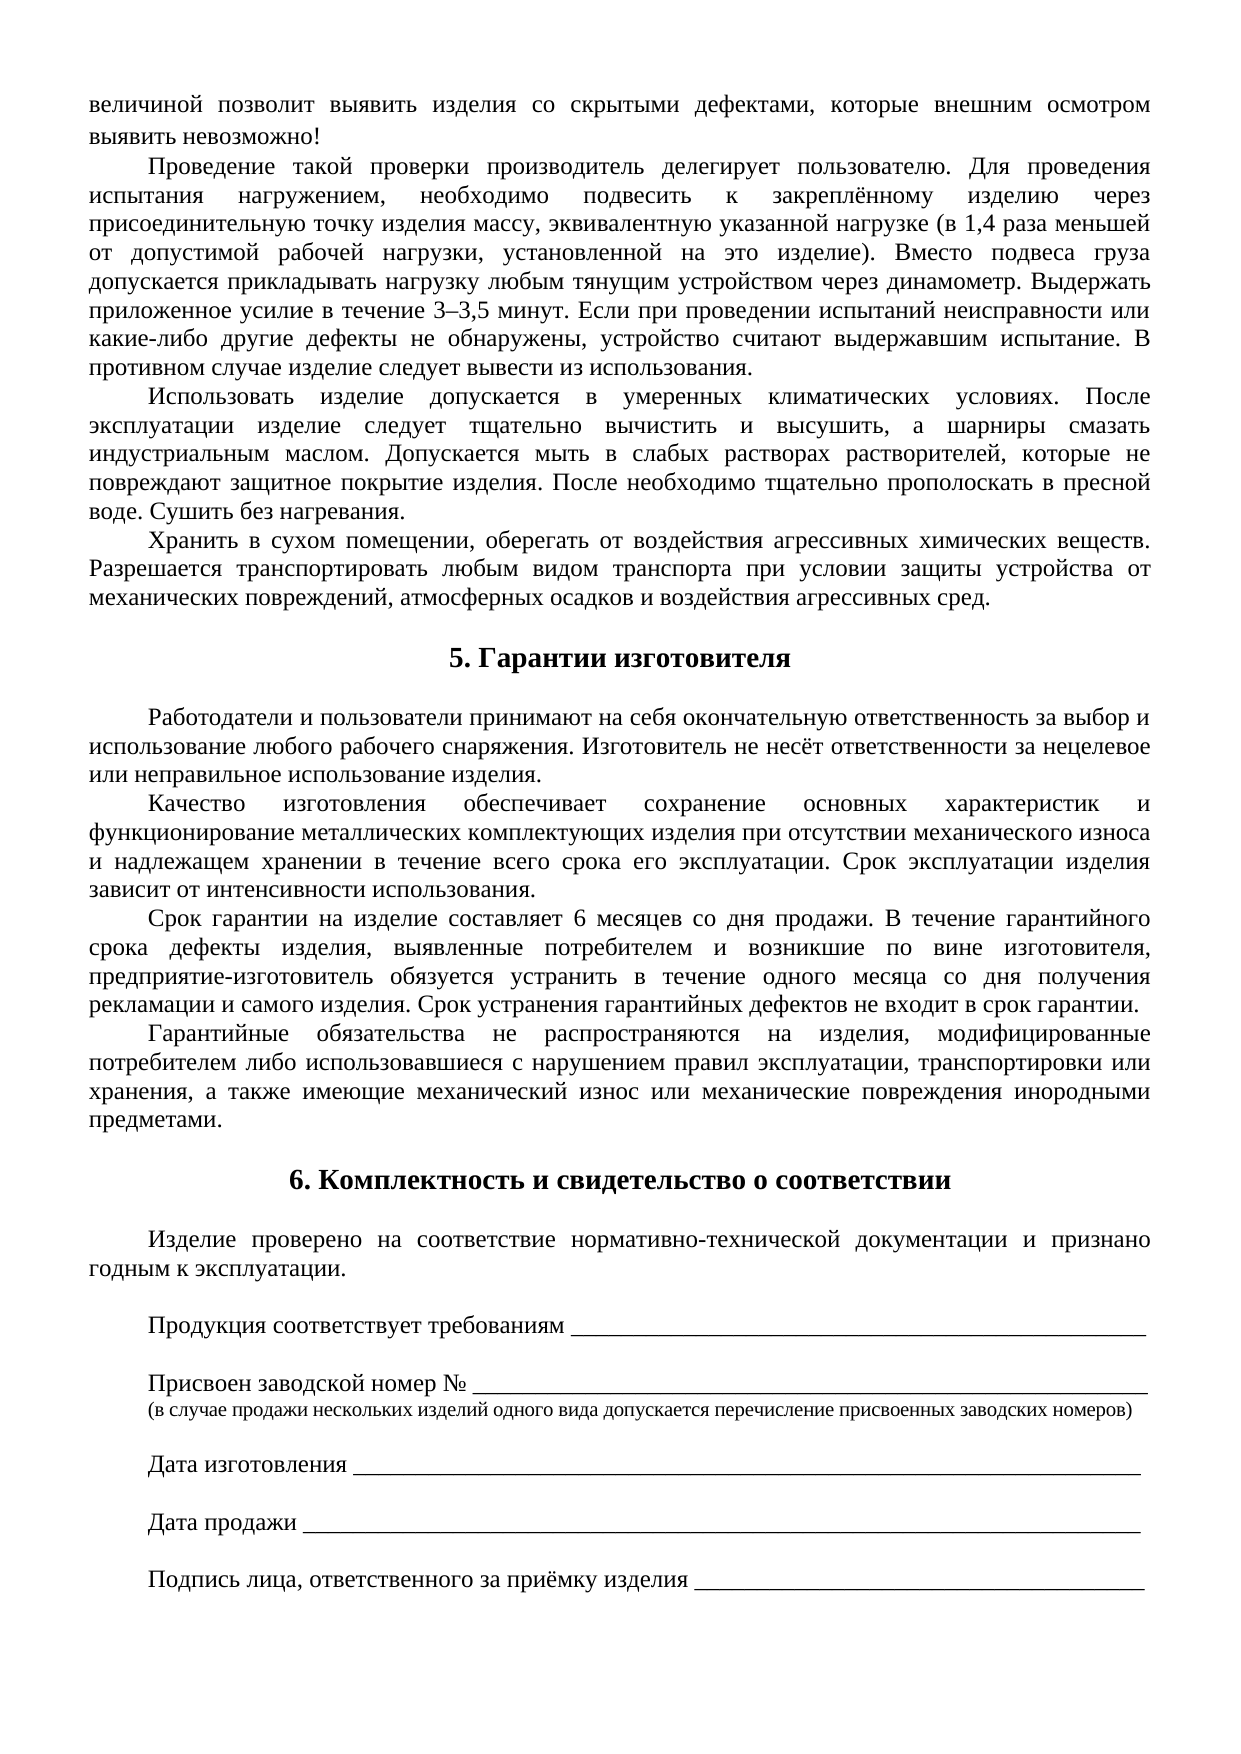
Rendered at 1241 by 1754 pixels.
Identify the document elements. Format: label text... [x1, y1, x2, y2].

text 6. Комплектность и свидетельство о соответствии [89, 1162, 1152, 1196]
text Изделие проверено на соответствие нормативно-технической документации и признано годным к эксплуатации. [89, 1224, 1152, 1282]
text Гарантийные обязательства не распространяются на изделия, модифицированные потребителем либо использовавшиеся с нарушением правил эксплуатации, транспортировки или хранения, а также имеющие механический износ или механические повреждения инородными предметами. [89, 1018, 1152, 1133]
text Использовать изделие допускается в умеренных климатических условиях. После эксплуатации изделие следует тщательно вычистить и высушить, а шарниры смазать индустриальным маслом. Допускается мыть в слабых растворах растворителей, которые не повреждают защитное покрытие изделия. После необходимо тщательно прополоскать в пресной воде. Сушить без нагревания. [89, 381, 1152, 525]
text Проведение такой проверки производитель делегирует пользователю. Для проведения испытания нагружением, необходимо подвесить к закреплённому изделию через присоединительную точку изделия массу, эквивалентную указанной нагрузке (в 1,4 раза меньшей от допустимой рабочей нагрузки, установленной на это изделие). Вместо подвеса груза допускается прикладывать нагрузку любым тянущим устройством через динамометр. Выдержать приложенное усилие в течение 3–3,5 минут. Если при проведении испытаний неисправности или какие-либо другие дефекты не обнаружены, устройство считают выдержавшим испытание. В противном случае изделие следует вывести из использования. [89, 151, 1152, 381]
text Дата изготовления _______________________________________________________________ [89, 1449, 1152, 1478]
text Продукция соответствует требованиям ______________________________________________ [89, 1311, 1152, 1339]
text Срок гарантии на изделие составляет 6 месяцев со дня продажи. В течение гарантийного срока дефекты изделия, выявленные потребителем и возникшие по вине изготовителя, предприятие-изготовитель обязуется устранить в течение одного месяца со дня получения рекламации и самого изделия. Срок устранения гарантийных дефектов не входит в срок гарантии. [89, 903, 1152, 1018]
text Присвоен заводской номер № ______________________________________________________ [89, 1368, 1152, 1397]
text Работодатели и пользователи принимают на себя окончательную ответственность за выбор и использование любого рабочего снаряжения. Изготовитель не несёт ответственности за нецелевое или неправильное использование изделия. [89, 702, 1152, 788]
text Хранить в сухом помещении, оберегать от воздействия агрессивных химических веществ. Разрешается транспортировать любым видом транспорта при условии защиты устройства от механических повреждений, атмосферных осадков и воздействия агрессивных сред. [89, 525, 1152, 611]
text 5. Гарантии изготовителя [89, 640, 1152, 673]
text Подпись лица, ответственного за приёмку изделия ____________________________________ [89, 1564, 1152, 1593]
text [89, 89, 1152, 151]
text Качество изготовления обеспечивает сохранение основных характеристик и функционирование металлических комплектующих изделия при отсутствии механического износа и надлежащем хранении в течение всего срока его эксплуатации. Срок эксплуатации изделия зависит от интенсивности использования. [89, 788, 1152, 903]
text Дата продажи ___________________________________________________________________ [89, 1507, 1152, 1536]
text (в случае продажи нескольких изделий одного вида допускается перечисление присвоенных заводских номеров) [89, 1397, 1152, 1421]
